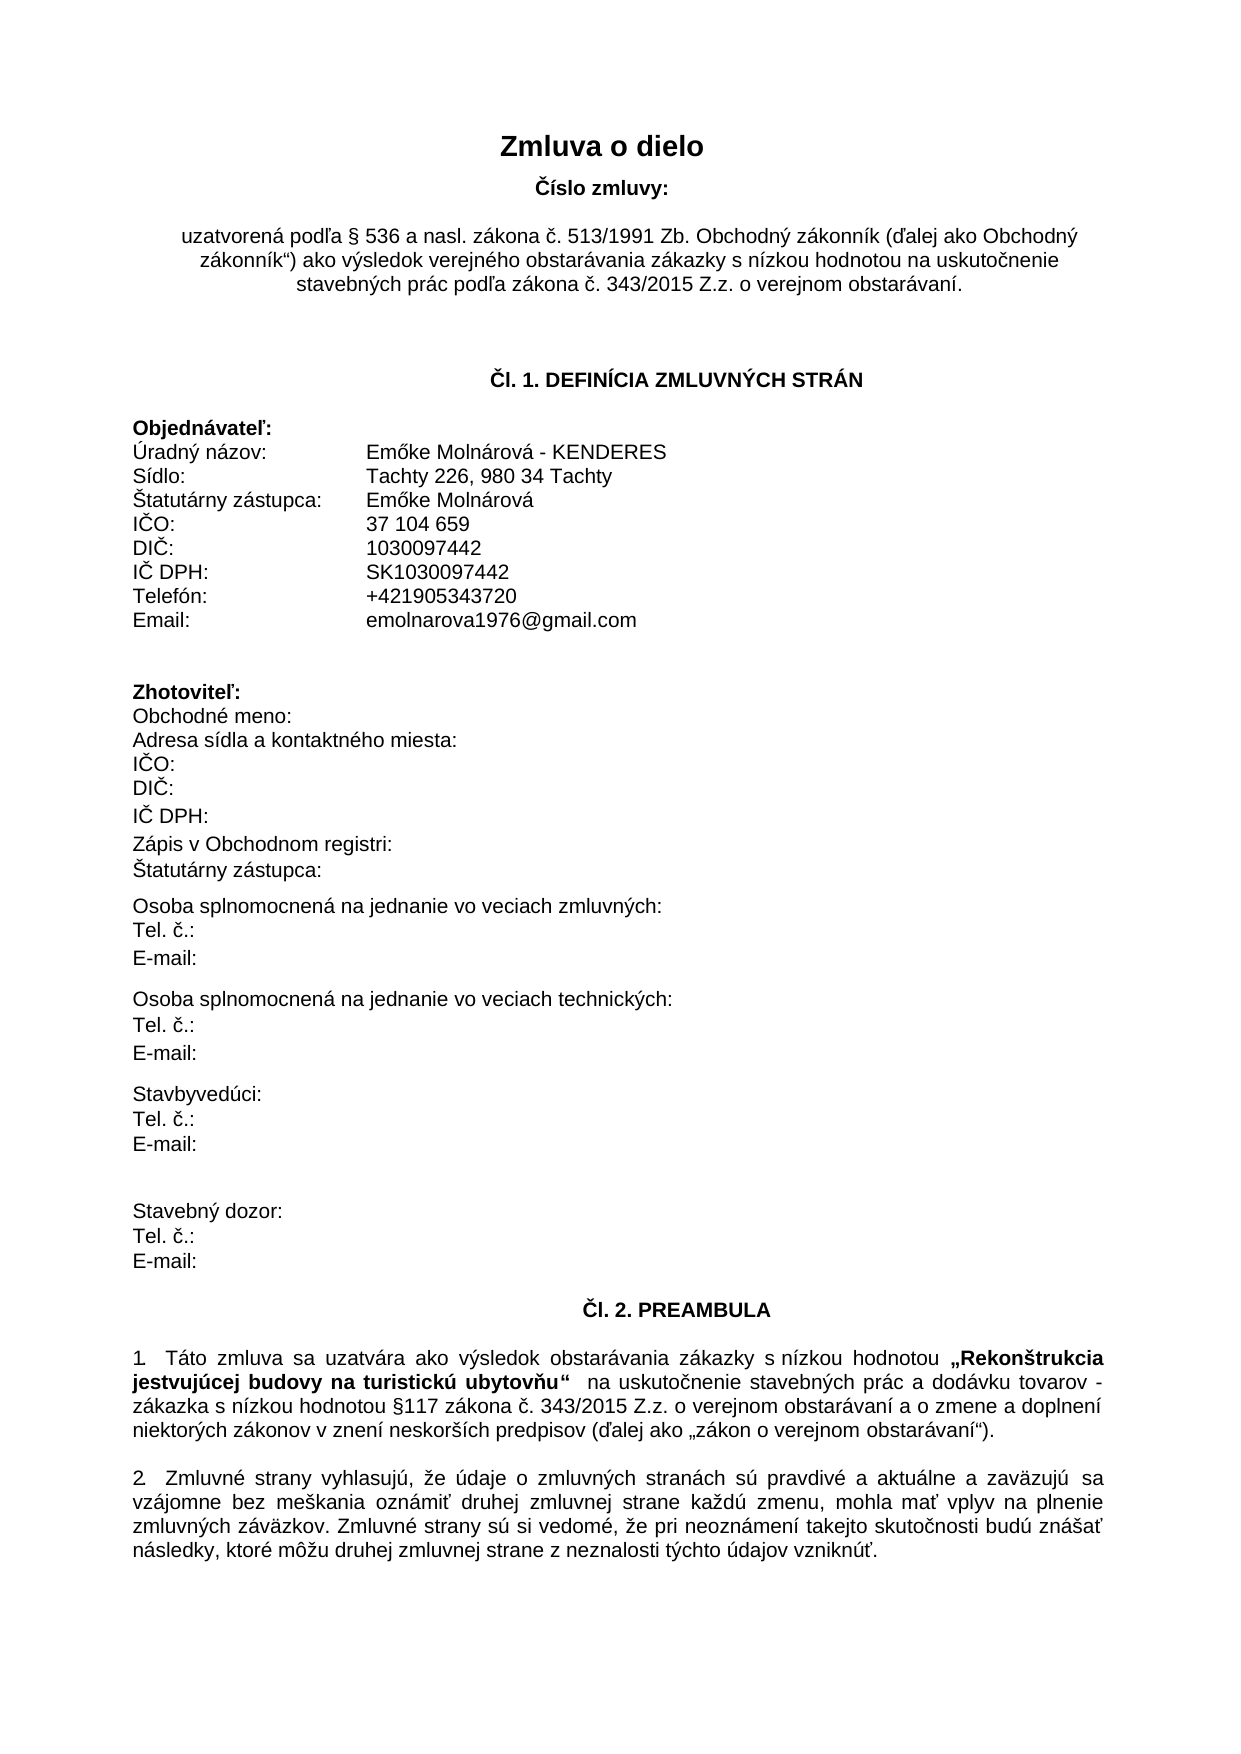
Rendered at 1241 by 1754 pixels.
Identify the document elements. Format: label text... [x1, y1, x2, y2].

text Tel. č.: [132, 1107, 1104, 1131]
text Čl. 2. PREAMBULA [250, 1298, 1104, 1322]
text IČO: 37 104 659 [132, 512, 1104, 536]
text Email: emolnarova1976@gmail.com [132, 607, 1104, 631]
text IČ DPH: SK1030097442 [132, 559, 1104, 583]
text Tel. č.: [132, 1012, 1104, 1036]
text Zápis v Obchodnom registri: [132, 829, 1104, 858]
text E‐mail: [132, 942, 1104, 971]
list Táto zmluva sa uzatvára ako výsledok obstarávania zákazky s nízkou hodnotou „Rekonštrukcia jestvujúcej budovy na turistickú ubytovňu“ na uskutočnenie stavebných prác a dodávku tovarov - zákazka s nízkou hodnotou §117 zákona č. 343/2015 Z.z. o verejnom obstarávaní a o zmene a doplnení niektorých zákonov v znení neskorších predpisov (ďalej ako „zákon o verejnom obstarávaní“). [132, 1346, 1104, 1442]
text Stavbyvedúci: [132, 1078, 1104, 1107]
text Čl. 1. DEFINÍCIA ZMLUVNÝCH STRÁN [250, 368, 1104, 392]
text DIČ: 1030097442 [132, 536, 1104, 559]
subtitle Zhotoviteľ: [132, 680, 1104, 704]
text IČ DPH: [132, 800, 1104, 829]
text Úradný názov: Emőke Molnárová - KENDERES [132, 440, 1104, 464]
text E‐mail: [132, 1131, 1104, 1156]
text Osoba splnomocnená na jednanie vo veciach technických: [132, 984, 1104, 1012]
text Štatutárny zástupca: [132, 858, 1104, 882]
text Zmluva o dielo [100, 129, 1104, 163]
text E‐mail: [132, 1037, 1104, 1066]
list Zmluvné strany vyhlasujú, že údaje o zmluvných stranách sú pravdivé a aktuálne a zaväzujú sa vzájomne bez meškania oznámiť druhej zmluvnej strane každú zmenu, mohla mať vplyv na plnenie zmluvných záväzkov. Zmluvné strany sú si vedomé, že pri neoznámení takejto skutočnosti budú znášať následky, ktoré môžu druhej zmluvnej strane z neznalosti týchto údajov vzniknúť. [132, 1466, 1104, 1562]
text Tel. č.: [132, 1224, 1104, 1248]
text Osoba splnomocnená na jednanie vo veciach zmluvných: [132, 894, 1104, 918]
text Adresa sídla a kontaktného miesta: [132, 728, 1104, 752]
text E‐mail: [132, 1248, 1104, 1273]
text Objednávateľ: [132, 416, 1104, 439]
text Telefón: +421905343720 [132, 583, 1104, 607]
text Tel. č.: [132, 918, 1104, 942]
subtitle DIČ: [132, 776, 1104, 800]
text Sídlo: Tachty 226, 980 34 Tachty [132, 464, 1104, 488]
text Číslo zmluvy: [100, 175, 1104, 199]
subtitle IČO: [132, 752, 1104, 776]
text Stavebný dozor: [132, 1195, 1104, 1224]
subtitle Obchodné meno: [132, 704, 1104, 728]
text Štatutárny zástupca: Emőke Molnárová [132, 488, 1104, 512]
text uzatvorená podľa § 536 a nasl. zákona č. 513/1991 Zb. Obchodný zákonník (ďalej ako Obchodný zákonník“) ako výsledok verejného obstarávania zákazky s nízkou hodnotou na uskutočnenie stavebných prác podľa zákona č. 343/2015 Z.z. o verejnom obstarávaní. [156, 224, 1104, 296]
